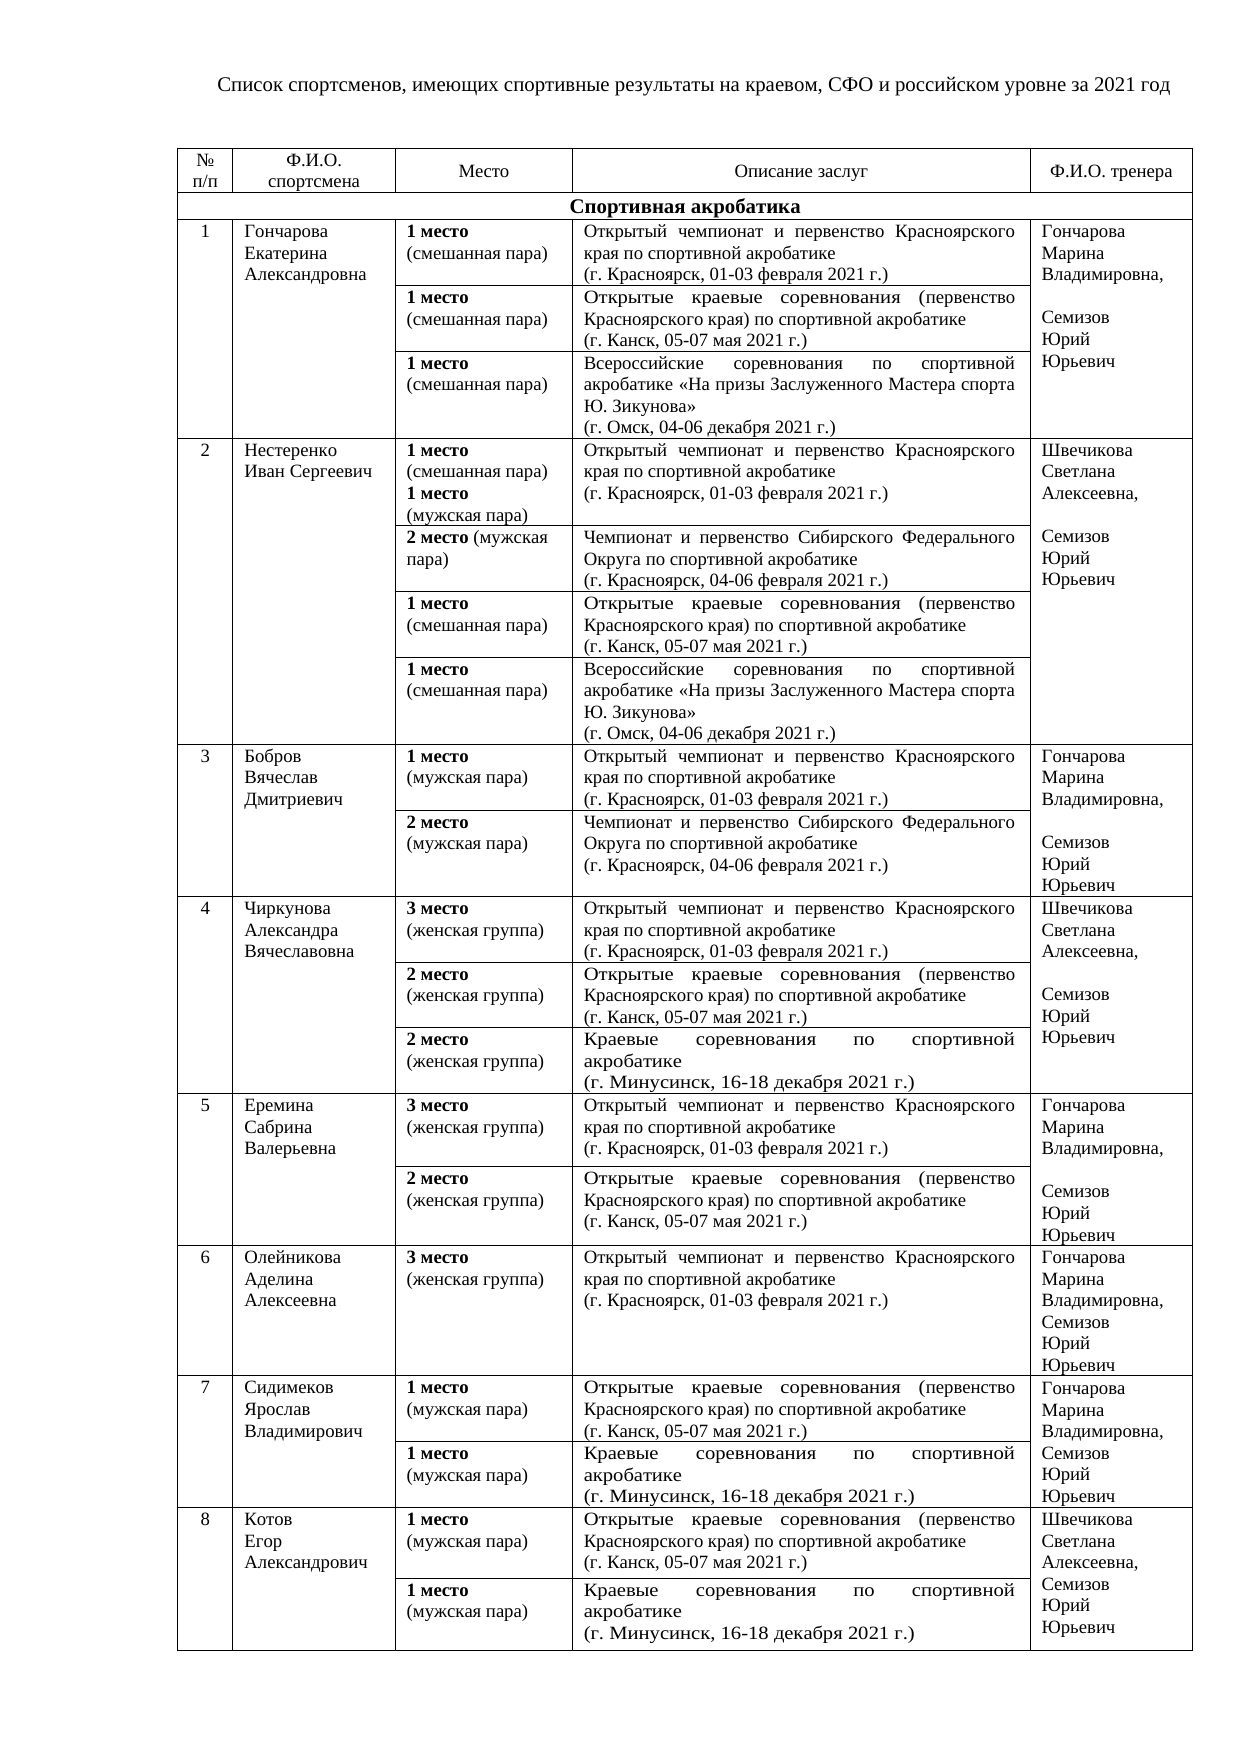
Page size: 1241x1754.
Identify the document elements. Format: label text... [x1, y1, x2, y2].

table_cell 3 место (женская группа) [396, 1094, 572, 1166]
table_cell Открытые краевые соревнования (первенство Красноярского края) по спортивной акробатике (г. Канск, 05-07 мая 2021 г.) [573, 286, 1030, 351]
table_cell Краевые соревнования по спортивной акробатике (г. Минусинск, 16-18 декабря 2021 г.) [573, 1579, 1030, 1650]
table_cell 1 место (мужская пара) [396, 1376, 572, 1441]
table_cell Краевые соревнования по спортивной акробатике (г. Минусинск, 16-18 декабря 2021 г.) [573, 1028, 1030, 1093]
table_cell Гончарова Марина Владимировна, Семизов Юрий Юрьевич [1031, 220, 1192, 438]
table_cell Открытые краевые соревнования (первенство Красноярского края) по спортивной акробатике (г. Канск, 05-07 мая 2021 г.) [573, 1376, 1030, 1441]
table_cell 1 место (мужская пара) [396, 1508, 572, 1578]
table_cell Открытый чемпионат и первенство Красноярского края по спортивной акробатике (г. Красноярск, 01-03 февраля 2021 г.) [573, 745, 1030, 809]
table_cell 1 место (мужская пара) [396, 1579, 572, 1650]
table_cell Открытые краевые соревнования (первенство Красноярского края) по спортивной акробатике (г. Канск, 05-07 мая 2021 г.) [573, 1167, 1030, 1245]
table_cell Швечикова Светлана Алексеевна, Семизов Юрий Юрьевич [1031, 897, 1192, 1093]
table_cell 1 место (смешанная пара) [396, 286, 572, 351]
table_cell 1 место (смешанная пара) [396, 592, 572, 657]
table_cell 2 место (женская группа) [396, 1167, 572, 1245]
table_cell Швечикова Светлана Алексеевна, Семизов Юрий Юрьевич [1031, 1508, 1192, 1650]
table_cell 1 место (смешанная пара) 1 место (мужская пара) [396, 439, 572, 525]
table_cell 4 [178, 897, 232, 1093]
table_cell 3 место (женская группа) [396, 897, 572, 962]
table_cell 7 [178, 1376, 232, 1507]
table_cell Открытый чемпионат и первенство Красноярского края по спортивной акробатике (г. Красноярск, 01-03 февраля 2021 г.) [573, 220, 1030, 285]
table_cell 1 [178, 220, 232, 438]
table_cell Открытый чемпионат и первенство Красноярского края по спортивной акробатике (г. Красноярск, 01-03 февраля 2021 г.) [573, 439, 1030, 525]
table_cell 2 [178, 439, 232, 744]
table_cell Открытый чемпионат и первенство Красноярского края по спортивной акробатике (г. Красноярск, 01-03 февраля 2021 г.) [573, 897, 1030, 962]
table_cell 2 место (мужская пара) [396, 526, 572, 591]
table_cell 5 [178, 1094, 232, 1245]
table_cell Открытый чемпионат и первенство Красноярского края по спортивной акробатике (г. Красноярск, 01-03 февраля 2021 г.) [573, 1246, 1030, 1375]
table_cell Швечикова Светлана Алексеевна, Семизов Юрий Юрьевич [1031, 439, 1192, 744]
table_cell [573, 1508, 1030, 1578]
table_cell Бобров Вячеслав Дмитриевич [233, 745, 395, 896]
table_cell Открытые краевые соревнования (первенство Красноярского края) по спортивной акробатике (г. Канск, 05-07 мая 2021 г.) [573, 592, 1030, 657]
table_cell Чемпионат и первенство Сибирского Федерального Округа по спортивной акробатике (г. Красноярск, 04-06 февраля 2021 г.) [573, 526, 1030, 591]
table_cell Котов Егор Александрович [233, 1508, 395, 1650]
table_header Ф.И.О. спортсмена [233, 149, 395, 192]
table_cell Чиркунова Александра Вячеславовна [233, 897, 395, 1093]
table_cell Гончарова Марина Владимировна, Семизов Юрий Юрьевич [1031, 1376, 1192, 1507]
table_cell Открытые краевые соревнования (первенство Красноярского края) по спортивной акробатике (г. Канск, 05-07 мая 2021 г.) [573, 963, 1030, 1027]
table_cell Нестеренко Иван Сергеевич [233, 439, 395, 744]
table_cell Гончарова Марина Владимировна, Семизов Юрий Юрьевич [1031, 1246, 1192, 1375]
table_header № п/п [178, 149, 232, 192]
table_cell Открытый чемпионат и первенство Красноярского края по спортивной акробатике (г. Красноярск, 01-03 февраля 2021 г.) [573, 1094, 1030, 1166]
table_cell 1 место (смешанная пара) [396, 352, 572, 438]
table_cell 6 [178, 1246, 232, 1375]
table_cell Гончарова Екатерина Александровна [233, 220, 395, 438]
table_cell Всероссийские соревнования по спортивной акробатике «На призы Заслуженного Мастера спорта Ю. Зикунова» (г. Омск, 04-06 декабря 2021 г.) [573, 658, 1030, 744]
table_cell 2 место (женская группа) [396, 1028, 572, 1093]
table_cell 1 место (смешанная пара) [396, 220, 572, 285]
table_cell Сидимеков Ярослав Владимирович [233, 1376, 395, 1507]
table_cell Гончарова Марина Владимировна, Семизов Юрий Юрьевич [1031, 745, 1192, 896]
table_cell 1 место (мужская пара) [396, 1442, 572, 1507]
table_cell Гончарова Марина Владимировна, Семизов Юрий Юрьевич [1031, 1094, 1192, 1245]
table_cell 1 место (мужская пара) [396, 745, 572, 809]
table_cell 2 место (мужская пара) [396, 811, 572, 896]
table_cell 3 место (женская группа) [396, 1246, 572, 1375]
table_header Описание заслуг [573, 149, 1030, 192]
table_cell 2 место (женская группа) [396, 963, 572, 1027]
table_cell 3 [178, 745, 232, 896]
table_cell 8 [178, 1508, 232, 1650]
table_cell Олейникова Аделина Алексеевна [233, 1246, 395, 1375]
table_cell Краевые соревнования по спортивной акробатике (г. Минусинск, 16-18 декабря 2021 г.) [573, 1442, 1030, 1507]
table_cell 1 место (смешанная пара) [396, 658, 572, 744]
table_cell Всероссийские соревнования по спортивной акробатике «На призы Заслуженного Мастера спорта Ю. Зикунова» (г. Омск, 04-06 декабря 2021 г.) [573, 352, 1030, 438]
table_cell Спортивная акробатика [178, 193, 1192, 219]
table_cell Еремина Сабрина Валерьевна [233, 1094, 395, 1245]
table_header Ф.И.О. тренера [1031, 149, 1192, 192]
table_header Место [396, 149, 572, 192]
table_cell Чемпионат и первенство Сибирского Федерального Округа по спортивной акробатике (г. Красноярск, 04-06 февраля 2021 г.) [573, 811, 1030, 896]
